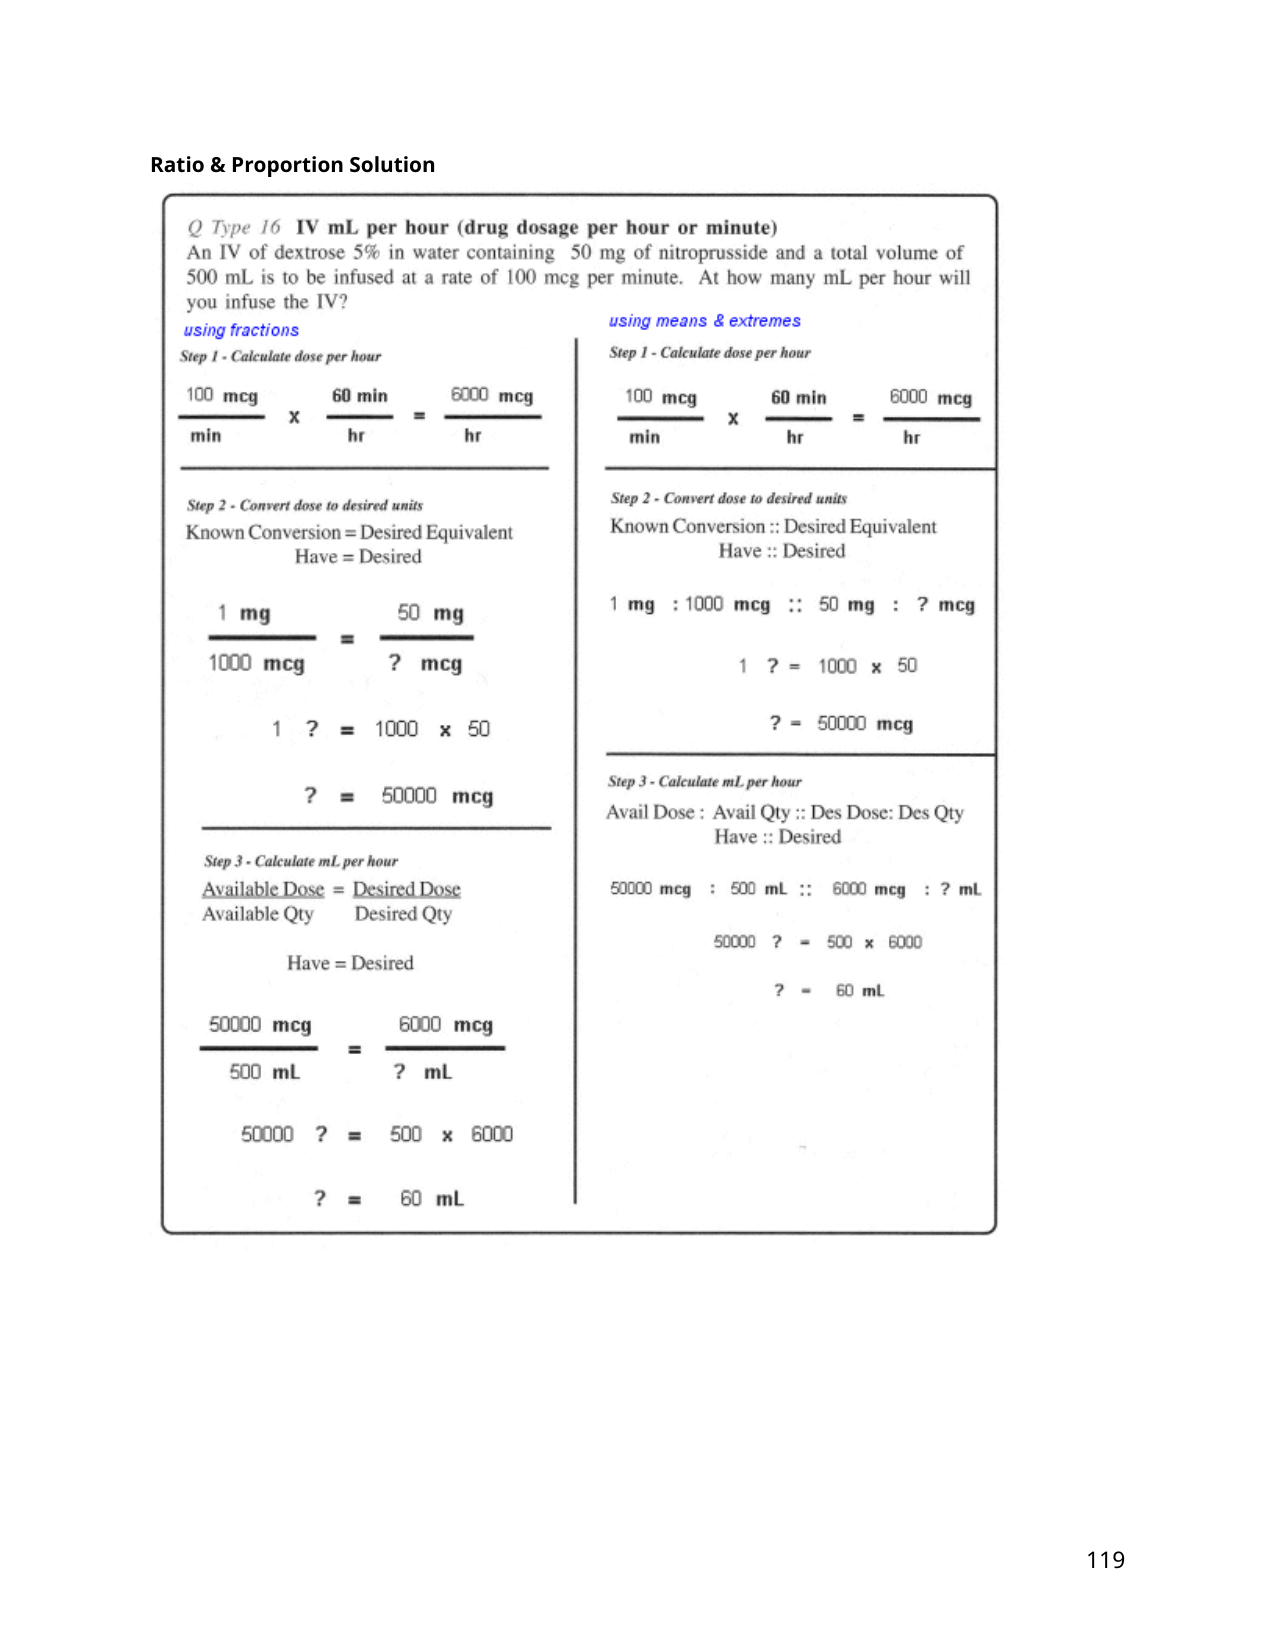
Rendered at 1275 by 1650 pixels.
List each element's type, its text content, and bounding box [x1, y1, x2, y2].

picture [150, 183, 1010, 1251]
